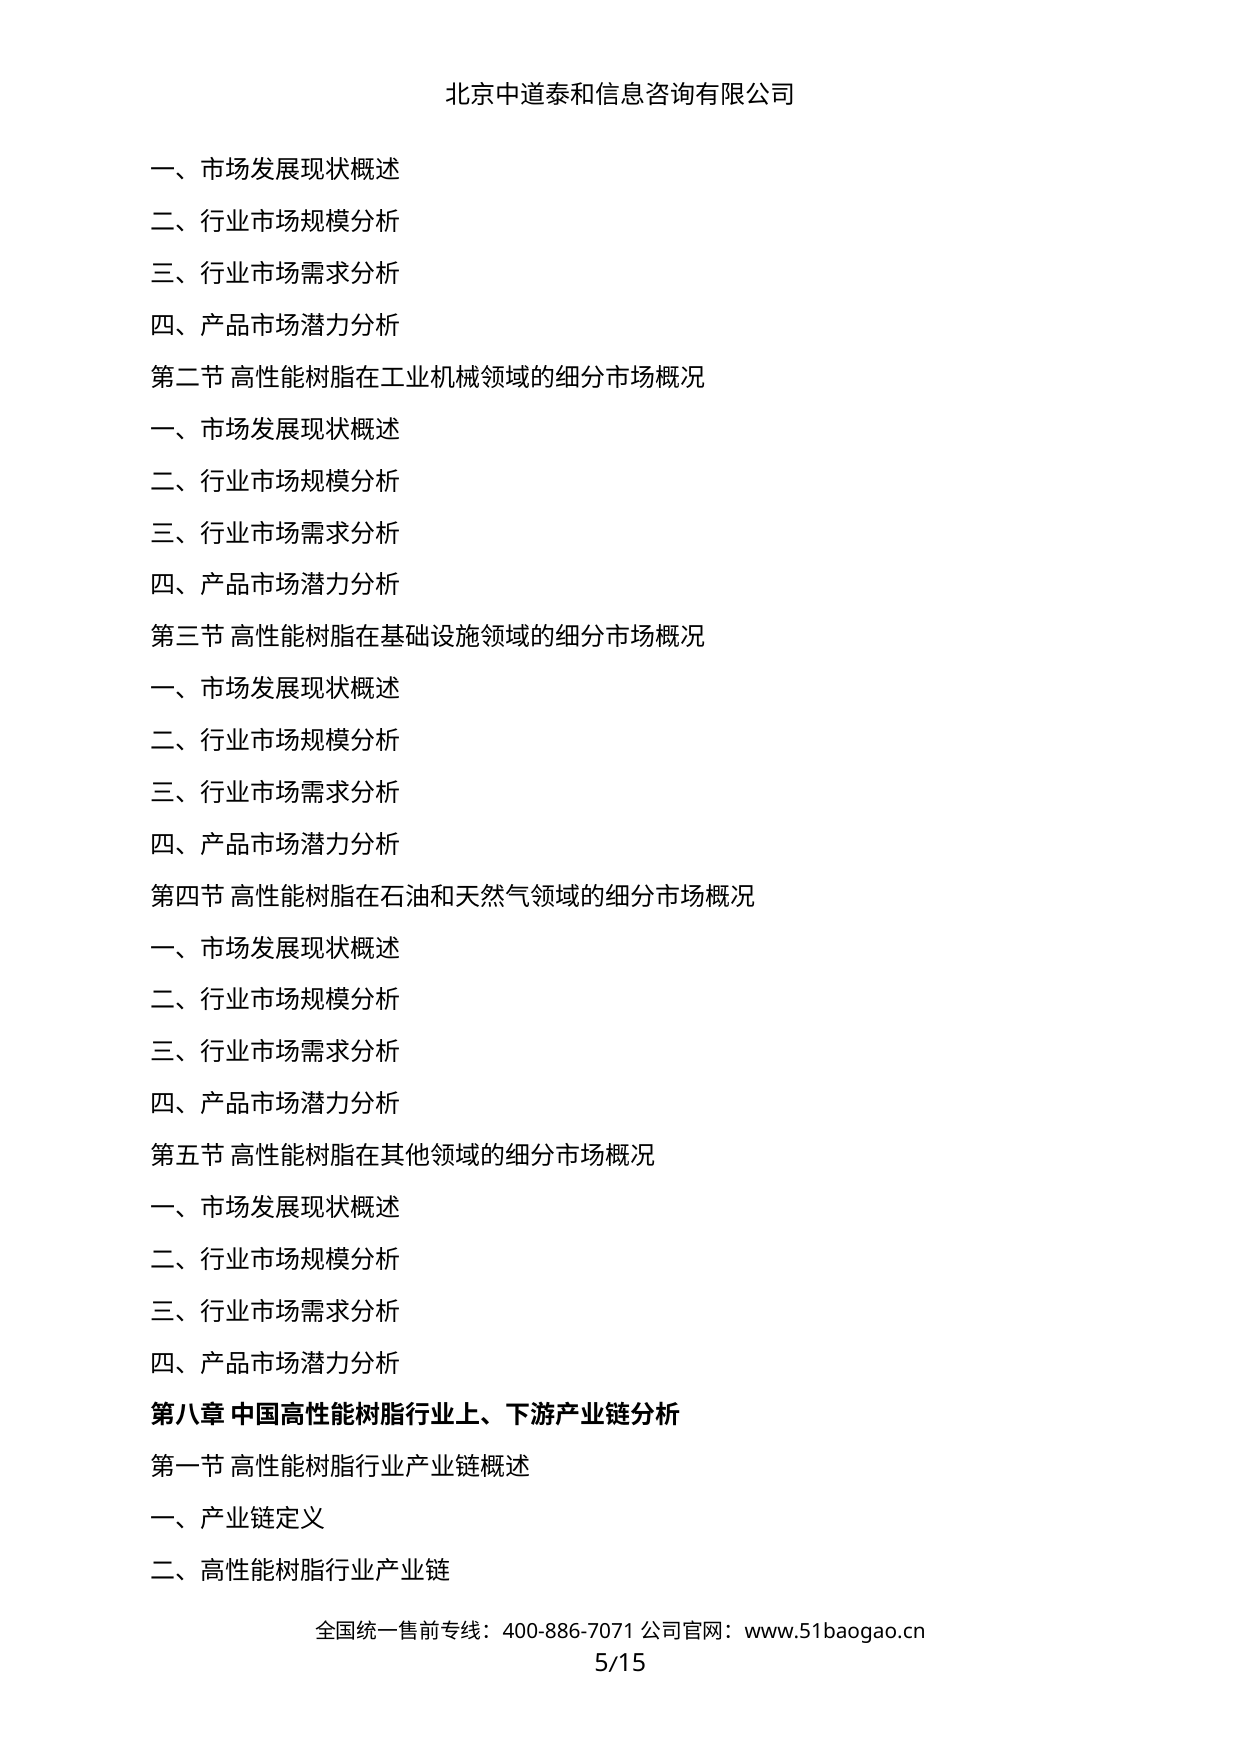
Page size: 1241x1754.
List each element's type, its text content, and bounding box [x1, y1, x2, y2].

text 第三节 高性能树脂在基础设施领域的细分市场概况 [150, 617, 1090, 653]
text 第一节 高性能树脂行业产业链概述 [150, 1447, 1090, 1483]
text 第五节 高性能树脂在其他领域的细分市场概况 [150, 1136, 1090, 1172]
text 四、产品市场潜力分析 [150, 1084, 1090, 1120]
text 第二节 高性能树脂在工业机械领域的细分市场概况 [150, 357, 1090, 394]
text 四、产品市场潜力分析 [150, 565, 1090, 601]
text 二、行业市场规模分析 [150, 202, 1090, 238]
text 四、产品市场潜力分析 [150, 824, 1090, 861]
text 一、市场发展现状概述 [150, 669, 1090, 705]
text 三、行业市场需求分析 [150, 1291, 1090, 1327]
text 三、行业市场需求分析 [150, 1032, 1090, 1068]
text 三、行业市场需求分析 [150, 254, 1090, 290]
text 四、产品市场潜力分析 [150, 306, 1090, 342]
text 第四节 高性能树脂在石油和天然气领域的细分市场概况 [150, 876, 1090, 912]
text 一、市场发展现状概述 [150, 928, 1090, 964]
text 二、高性能树脂行业产业链 [150, 1551, 1090, 1587]
text 二、行业市场规模分析 [150, 1239, 1090, 1276]
text 三、行业市场需求分析 [150, 513, 1090, 549]
text 一、产业链定义 [150, 1499, 1090, 1535]
text 一、市场发展现状概述 [150, 1187, 1090, 1224]
text 一、市场发展现状概述 [150, 150, 1090, 186]
text 二、行业市场规模分析 [150, 980, 1090, 1016]
text 四、产品市场潜力分析 [150, 1343, 1090, 1379]
text 三、行业市场需求分析 [150, 772, 1090, 809]
text 二、行业市场规模分析 [150, 461, 1090, 497]
text 第八章 中国高性能树脂行业上、下游产业链分析 [150, 1395, 1090, 1431]
text 二、行业市场规模分析 [150, 721, 1090, 757]
text 一、市场发展现状概述 [150, 409, 1090, 446]
